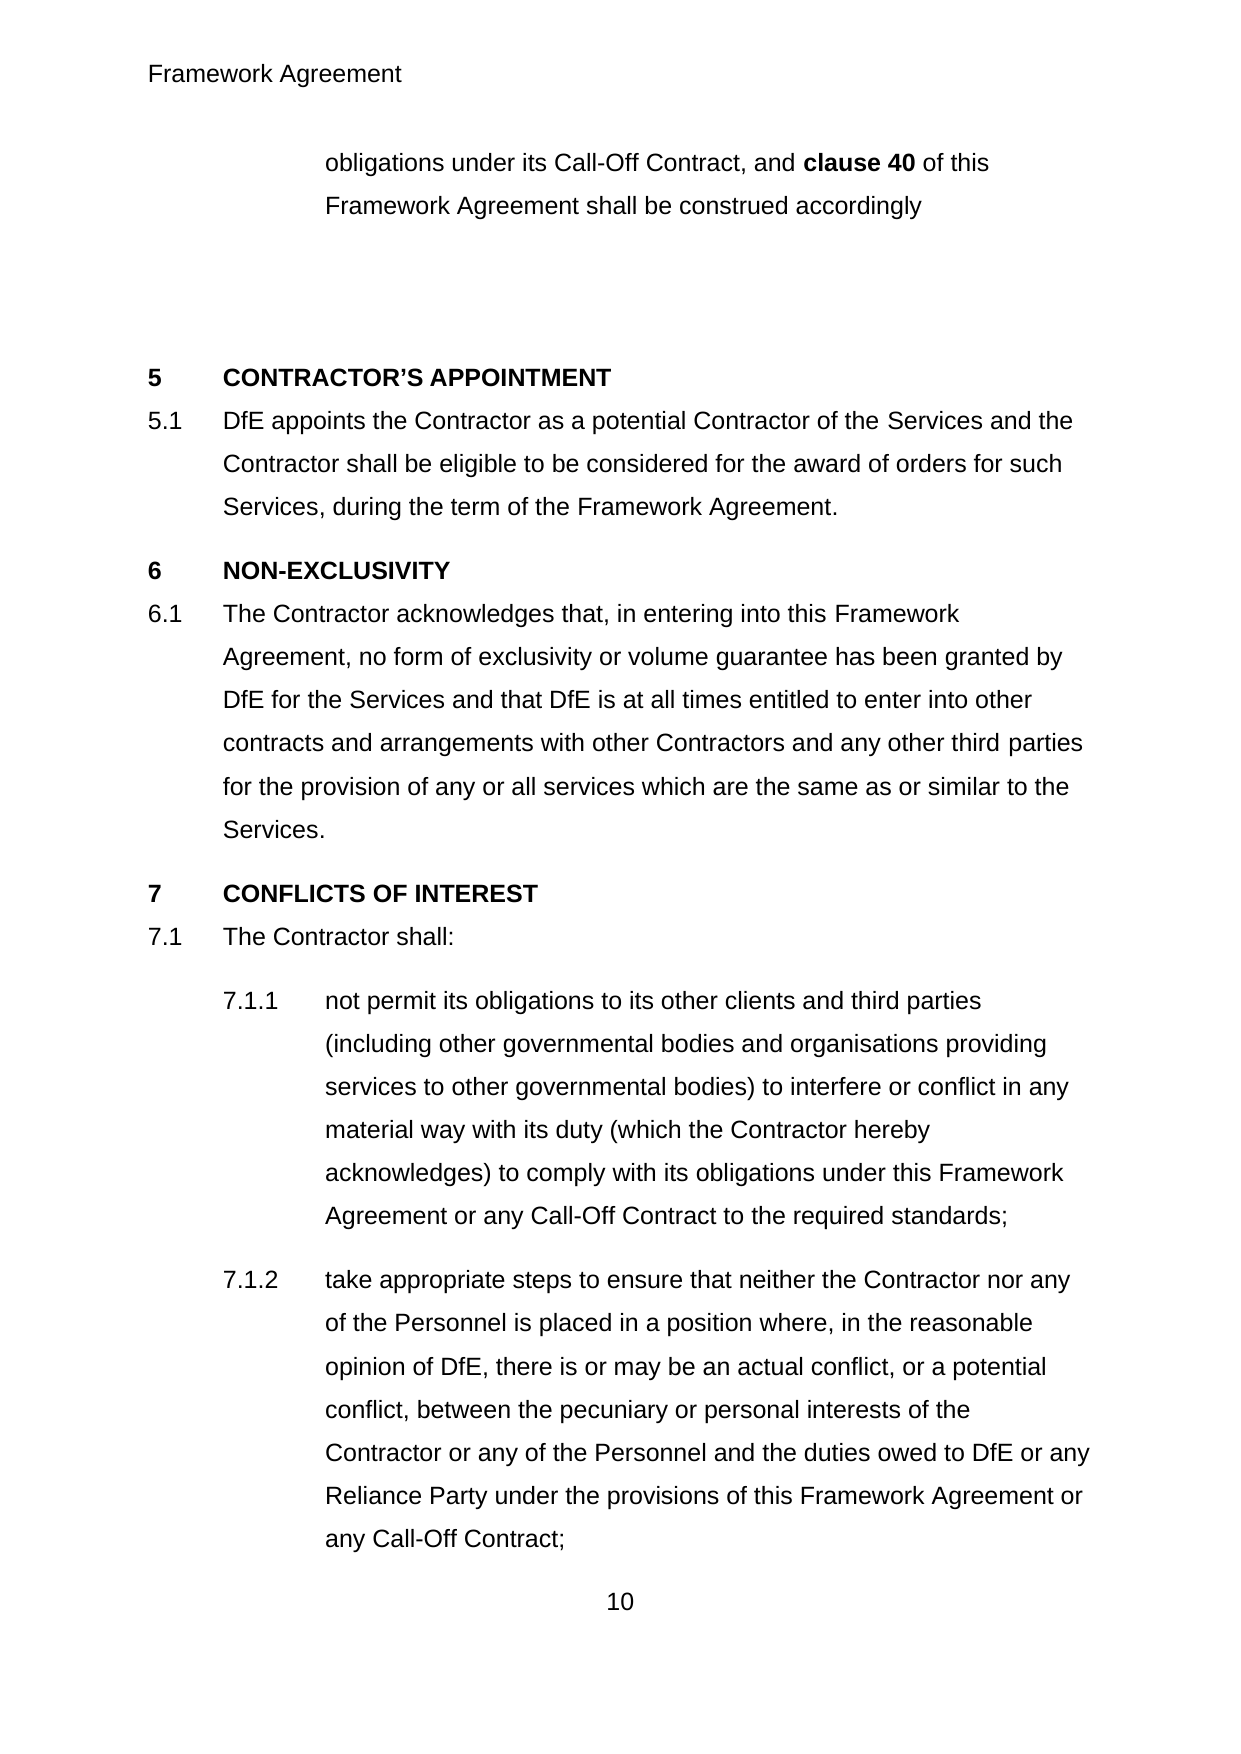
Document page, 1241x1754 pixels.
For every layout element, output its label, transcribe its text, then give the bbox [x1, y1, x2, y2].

text DfE appoints the Contractor as a potential Contractor of the Services and the Contractor shall be eligible to be considered for the award of orders for such Services, during the term of the Framework Agreement. [148, 406, 1092, 521]
text The Contractor shall: [148, 922, 1092, 950]
text CONTRACTOR’S APPOINTMENT [148, 362, 1092, 391]
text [223, 148, 1092, 219]
text conflicts OF INTEREST [148, 878, 1092, 907]
text take appropriate steps to ensure that neither the Contractor nor any of the Personnel is placed in a position where, in the reasonable opinion of DfE, there is or may be an actual conflict, or a potential conflict, between the pecuniary or personal interests of the Contractor or any of the Personnel and the duties owed to DfE or any Reliance Party under the provisions of this Framework Agreement or any Call-Off Contract; [223, 1265, 1092, 1553]
text The Contractor acknowledges that, in entering into this Framework Agreement, no form of exclusivity or volume guarantee has been granted by DfE for the Services and that DfE is at all times entitled to enter into other contracts and arrangements with other Contractors and any other third parties for the provision of any or all services which are the same as or similar to the Services. [148, 599, 1092, 843]
text not permit its obligations to its other clients and third parties (including other governmental bodies and organisations providing services to other governmental bodies) to interfere or conflict in any material way with its duty (which the Contractor hereby acknowledges) to comply with its obligations under this Framework Agreement or any Call-Off Contract to the required standards; [223, 986, 1092, 1230]
text NON-EXCLUSIVITY [148, 556, 1092, 584]
